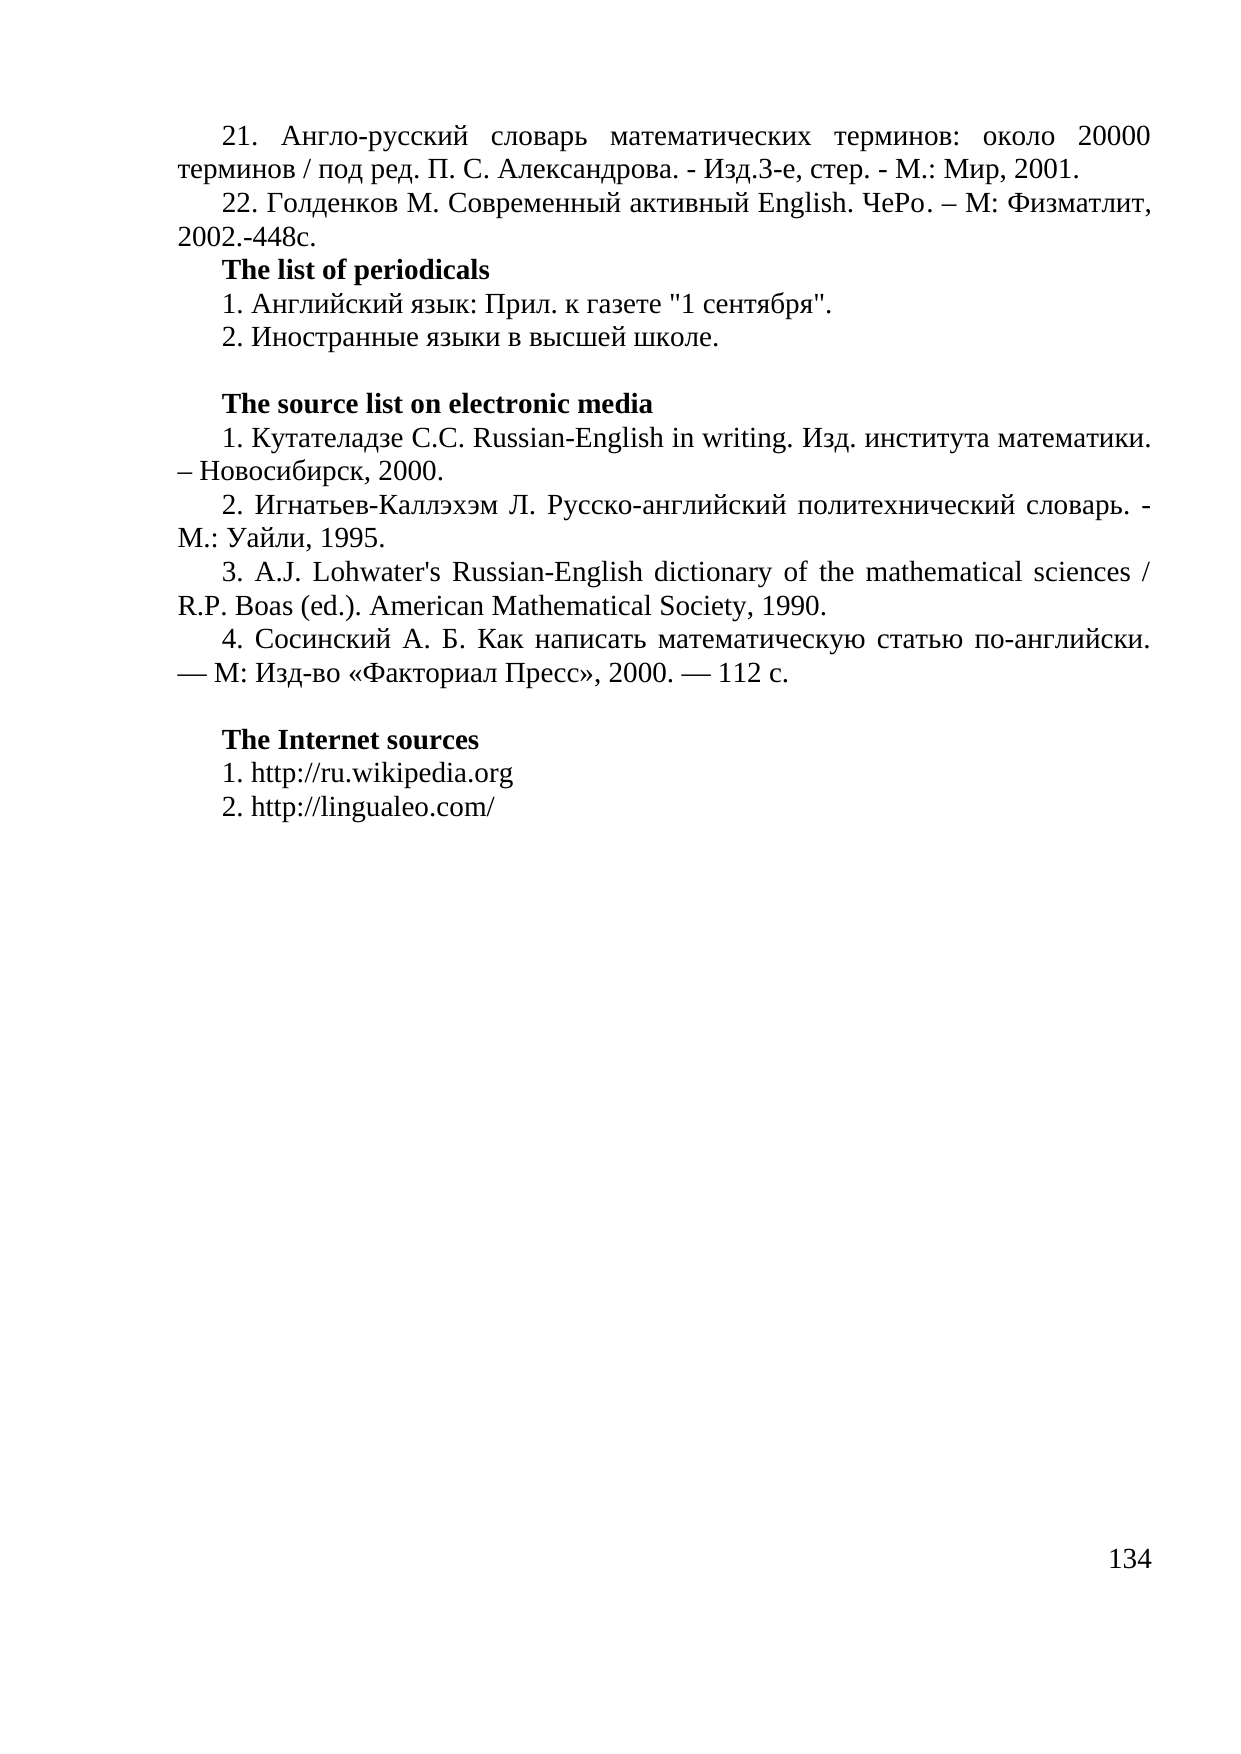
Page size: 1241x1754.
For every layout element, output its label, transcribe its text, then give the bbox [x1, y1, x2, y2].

text 1. Кутателадзе С.С. Russian-English in writing. Изд. института математики. – Новосибирск, 2000. [177, 420, 1152, 487]
text 2. Игнатьев-Каллэхэм Л. Русско-английский политехнический словарь. - М.: Уайли, 1995. [177, 487, 1152, 554]
text 1. http://ru.wikipedia.org [177, 755, 1152, 789]
text The source list on electronic media [177, 386, 1152, 420]
text The list of periodicals [177, 252, 1152, 286]
text 2. http://lingualeo.com/ [177, 789, 1152, 822]
text 22. Голденков М. Современный активный English. ЧеРо. – М: Физматлит, 2002.-448с. [177, 185, 1152, 252]
text 21. Англо-русский словарь математических терминов: около 20000 терминов / под ред. П. С. Александрова. - Изд.3-е, стер. - М.: Мир, 2001. [177, 118, 1152, 185]
text 1. Английский язык: Прил. к газете "1 сентября". [177, 286, 1152, 319]
text 2. Иностранные языки в высшей школе. [177, 319, 1152, 353]
text The Internet sources [177, 722, 1152, 755]
text 3. A.J. Lohwater's Russian-English dictionary of the mathematical sciences / R.P. Boas (ed.). American Mathematical Society, 1990. [177, 554, 1152, 621]
text 4. Сосинский А. Б. Как написать математическую статью по-английски. — М: Изд-во «Факториал Пресс», 2000. — 112 с. [177, 621, 1152, 688]
